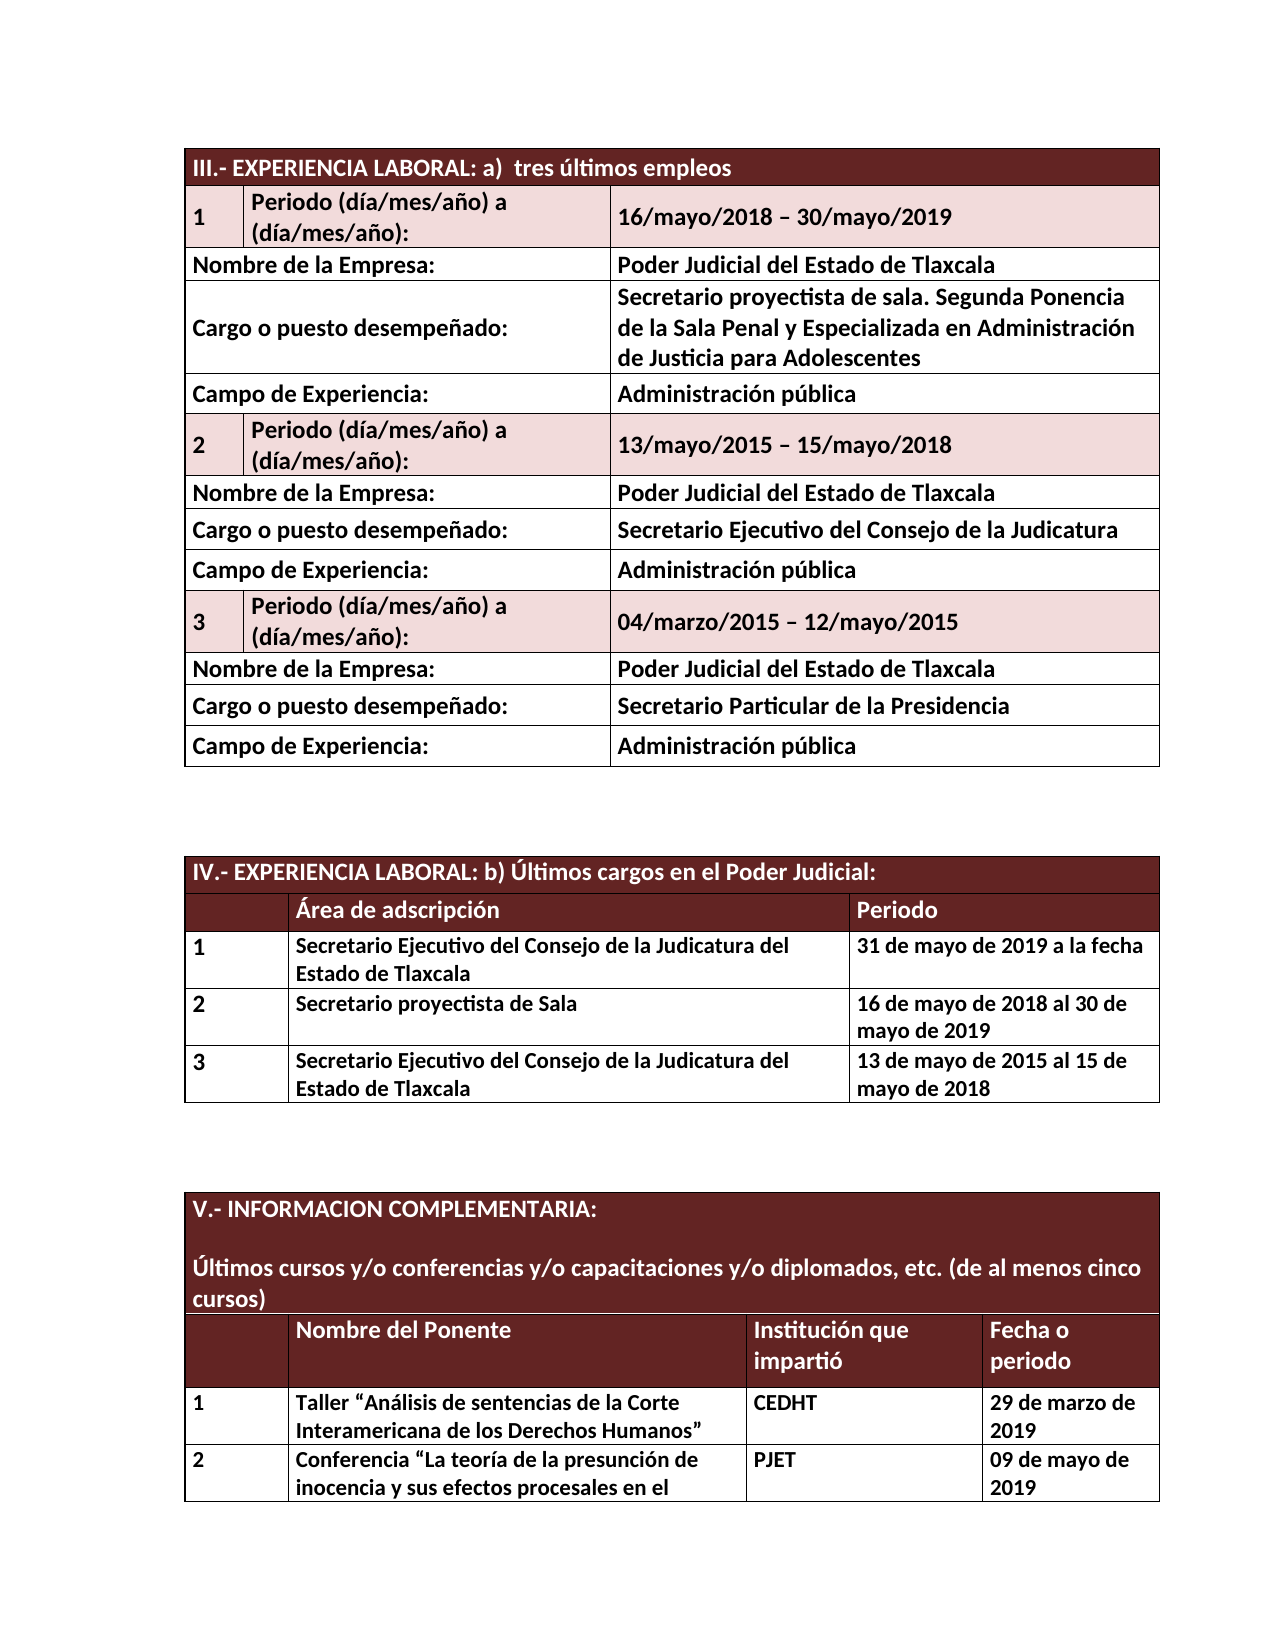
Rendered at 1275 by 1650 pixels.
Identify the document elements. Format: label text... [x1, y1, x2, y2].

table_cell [289, 1445, 746, 1501]
table_cell 16 de mayo de 2018 al 30 de mayo de 2019 [850, 989, 1159, 1045]
table_cell Institución que impartió [747, 1315, 982, 1387]
table_header V.- INFORMACION COMPLEMENTARIA: Últimos cursos y/o conferencias y/o capacitaciones y/o diplomados, etc. (de al menos cinco cursos) [186, 1193, 1159, 1313]
table_cell Periodo (día/mes/año) a (día/mes/año): [244, 414, 610, 475]
table_cell PJET [747, 1445, 982, 1501]
table_cell 13 de mayo de 2015 al 15 de mayo de 2018 [850, 1046, 1159, 1102]
table_cell 09 de mayo de 2019 [983, 1445, 1159, 1501]
table_cell 13/mayo/2015 – 15/mayo/2018 [611, 414, 1159, 475]
table_cell Periodo (día/mes/año) a (día/mes/año): [244, 591, 610, 652]
table_cell 2 [186, 989, 288, 1045]
table_cell 3 [186, 1046, 288, 1102]
table_header III.- EXPERIENCIA LABORAL: a) tres últimos empleos [186, 149, 1159, 185]
table_cell 31 de mayo de 2019 a la fecha [850, 932, 1159, 988]
table_cell 2 [186, 414, 243, 475]
table_cell Secretario Particular de la Presidencia [611, 685, 1159, 725]
table_cell CEDHT [747, 1388, 982, 1444]
table_cell 29 de marzo de 2019 [983, 1388, 1159, 1444]
table_cell Campo de Experiencia: [186, 374, 610, 413]
table_cell Poder Judicial del Estado de Tlaxcala [611, 653, 1159, 684]
table_header IV.- EXPERIENCIA LABORAL: b) Últimos cargos en el Poder Judicial: [186, 857, 1159, 893]
table_cell Cargo o puesto desempeñado: [186, 509, 610, 549]
table_cell Secretario Ejecutivo del Consejo de la Judicatura [611, 509, 1159, 549]
table_cell Fecha o periodo [983, 1315, 1159, 1387]
table_cell Secretario Ejecutivo del Consejo de la Judicatura del Estado de Tlaxcala [289, 1046, 849, 1102]
table_cell Administración pública [611, 550, 1159, 589]
table_cell 1 [186, 186, 243, 247]
table_cell 3 [186, 591, 243, 652]
table_cell Nombre de la Empresa: [186, 248, 610, 280]
table_cell Cargo o puesto desempeñado: [186, 685, 610, 725]
table_cell Secretario proyectista de sala. Segunda Ponencia de la Sala Penal y Especializada en Administración de Justicia para Adolescentes [611, 281, 1159, 373]
table_cell Administración pública [611, 374, 1159, 413]
table_cell Administración pública [611, 726, 1159, 766]
table_cell 2 [186, 1445, 288, 1501]
table_cell Poder Judicial del Estado de Tlaxcala [611, 476, 1159, 508]
table_cell 1 [186, 932, 288, 988]
table_cell Campo de Experiencia: [186, 726, 610, 766]
table_cell Periodo (día/mes/año) a (día/mes/año): [244, 186, 610, 247]
table_cell Taller “Análisis de sentencias de la Corte Interamericana de los Derechos Humanos” [289, 1388, 746, 1444]
table_cell 04/marzo/2015 – 12/mayo/2015 [611, 591, 1159, 652]
table_cell Poder Judicial del Estado de Tlaxcala [611, 248, 1159, 280]
table_cell Campo de Experiencia: [186, 550, 610, 589]
table_cell 16/mayo/2018 – 30/mayo/2019 [611, 186, 1159, 247]
table_cell Periodo [850, 894, 1159, 931]
table_cell Nombre de la Empresa: [186, 653, 610, 684]
table_cell Área de adscripción [289, 894, 849, 931]
table_cell Secretario Ejecutivo del Consejo de la Judicatura del Estado de Tlaxcala [289, 932, 849, 988]
table_cell Cargo o puesto desempeñado: [186, 281, 610, 373]
table_cell [186, 1315, 288, 1387]
table_cell Nombre de la Empresa: [186, 476, 610, 508]
table_cell [186, 894, 288, 931]
table_cell Nombre del Ponente [289, 1315, 746, 1387]
table_cell 1 [186, 1388, 288, 1444]
table_cell Secretario proyectista de Sala [289, 989, 849, 1045]
